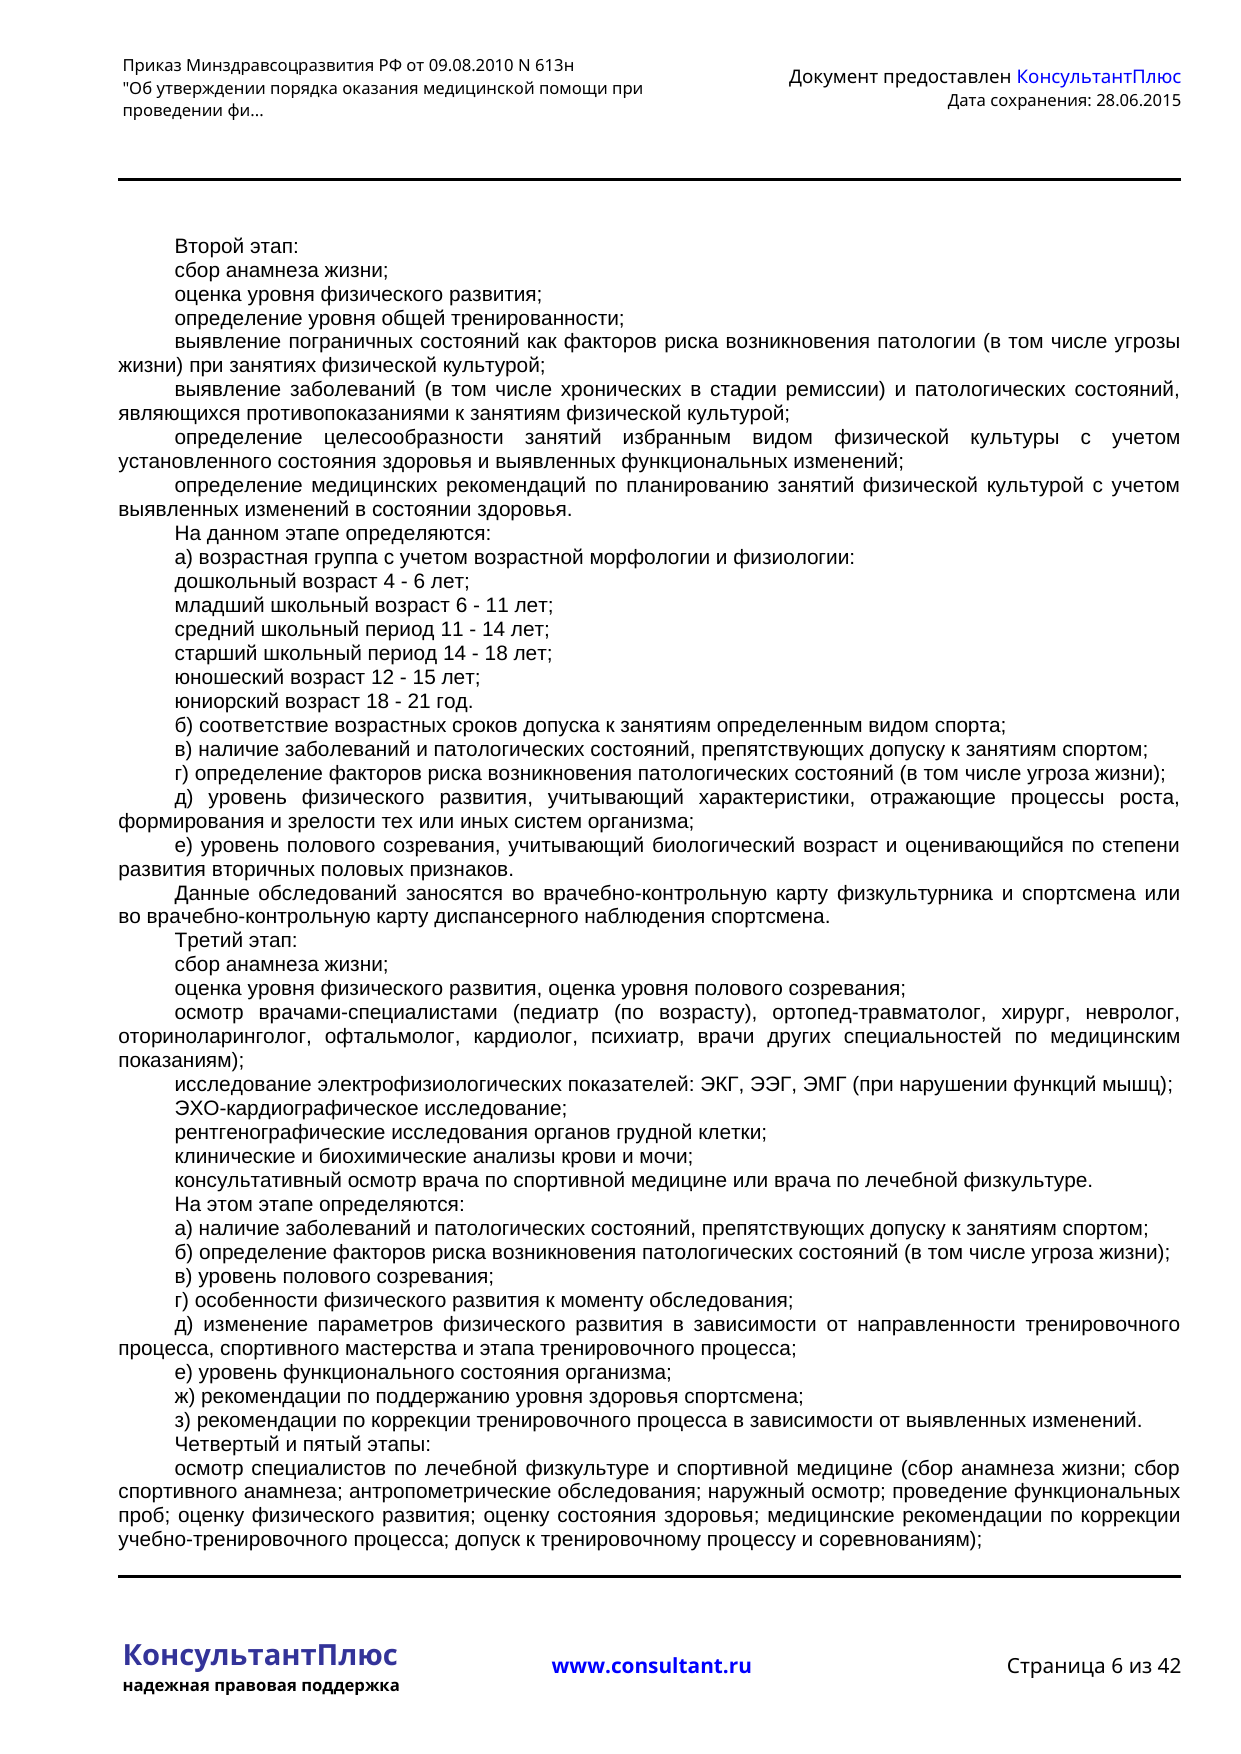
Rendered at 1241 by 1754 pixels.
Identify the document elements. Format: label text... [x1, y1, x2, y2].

text а) возрастная группа с учетом возрастной морфологии и физиологии: [118, 545, 1181, 569]
text консультативный осмотр врача по спортивной медицине или врача по лечебной физкультуре. [118, 1168, 1181, 1192]
text определение целесообразности занятий избранным видом физической культуры с учетом установленного состояния здоровья и выявленных функциональных изменений; [118, 425, 1181, 473]
text а) наличие заболеваний и патологических состояний, препятствующих допуску к занятиям спортом; [118, 1216, 1181, 1240]
text сбор анамнеза жизни; [118, 952, 1181, 976]
text ж) рекомендации по поддержанию уровня здоровья спортсмена; [118, 1383, 1181, 1407]
text дошкольный возраст 4 - 6 лет; [118, 569, 1181, 593]
text б) соответствие возрастных сроков допуска к занятиям определенным видом спорта; [118, 713, 1181, 737]
text б) определение факторов риска возникновения патологических состояний (в том числе угроза жизни); [118, 1240, 1181, 1264]
text юниорский возраст 18 - 21 год. [118, 689, 1181, 713]
text старший школьный период 14 - 18 лет; [118, 641, 1181, 665]
text Третий этап: [118, 928, 1181, 952]
text г) особенности физического развития к моменту обследования; [118, 1288, 1181, 1312]
text На данном этапе определяются: [118, 521, 1181, 545]
text д) уровень физического развития, учитывающий характеристики, отражающие процессы роста, формирования и зрелости тех или иных систем организма; [118, 784, 1181, 832]
text младший школьный возраст 6 - 11 лет; [118, 593, 1181, 617]
text Данные обследований заносятся во врачебно-контрольную карту физкультурника и спортсмена или во врачебно-контрольную карту диспансерного наблюдения спортсмена. [118, 880, 1181, 928]
text сбор анамнеза жизни; [118, 257, 1181, 281]
text определение уровня общей тренированности; [118, 305, 1181, 329]
text осмотр специалистов по лечебной физкультуре и спортивной медицине (сбор анамнеза жизни; сбор спортивного анамнеза; антропометрические обследования; наружный осмотр; проведение функциональных проб; оценку физического развития; оценку состояния здоровья; медицинские рекомендации по коррекции учебно-тренировочного процесса; допуск к тренировочному процессу и соревнованиям); [118, 1455, 1181, 1551]
text оценка уровня физического развития; [118, 281, 1181, 305]
text определение медицинских рекомендаций по планированию занятий физической культурой с учетом выявленных изменений в состоянии здоровья. [118, 473, 1181, 521]
text д) изменение параметров физического развития в зависимости от направленности тренировочного процесса, спортивного мастерства и этапа тренировочного процесса; [118, 1312, 1181, 1359]
text средний школьный период 11 - 14 лет; [118, 617, 1181, 641]
text осмотр врачами-специалистами (педиатр (по возрасту), ортопед-травматолог, хирург, невролог, оториноларинголог, офтальмолог, кардиолог, психиатр, врачи других специальностей по медицинским показаниям); [118, 1000, 1181, 1072]
text з) рекомендации по коррекции тренировочного процесса в зависимости от выявленных изменений. [118, 1407, 1181, 1431]
text ЭХО-кардиографическое исследование; [118, 1096, 1181, 1120]
text оценка уровня физического развития, оценка уровня полового созревания; [118, 976, 1181, 1000]
text Четвертый и пятый этапы: [118, 1431, 1181, 1455]
text в) наличие заболеваний и патологических состояний, препятствующих допуску к занятиям спортом; [118, 737, 1181, 761]
text На этом этапе определяются: [118, 1192, 1181, 1216]
text клинические и биохимические анализы крови и мочи; [118, 1144, 1181, 1168]
text выявление заболеваний (в том числе хронических в стадии ремиссии) и патологических состояний, являющихся противопоказаниями к занятиям физической культурой; [118, 377, 1181, 425]
text г) определение факторов риска возникновения патологических состояний (в том числе угроза жизни); [118, 761, 1181, 784]
text исследование электрофизиологических показателей: ЭКГ, ЭЭГ, ЭМГ (при нарушении функций мышц); [118, 1072, 1181, 1096]
text Второй этап: [118, 233, 1181, 257]
text е) уровень полового созревания, учитывающий биологический возраст и оценивающийся по степени развития вторичных половых признаков. [118, 832, 1181, 880]
text рентгенографические исследования органов грудной клетки; [118, 1120, 1181, 1144]
text юношеский возраст 12 - 15 лет; [118, 665, 1181, 689]
text в) уровень полового созревания; [118, 1264, 1181, 1288]
text е) уровень функционального состояния организма; [118, 1359, 1181, 1383]
text выявление пограничных состояний как факторов риска возникновения патологии (в том числе угрозы жизни) при занятиях физической культурой; [118, 329, 1181, 377]
